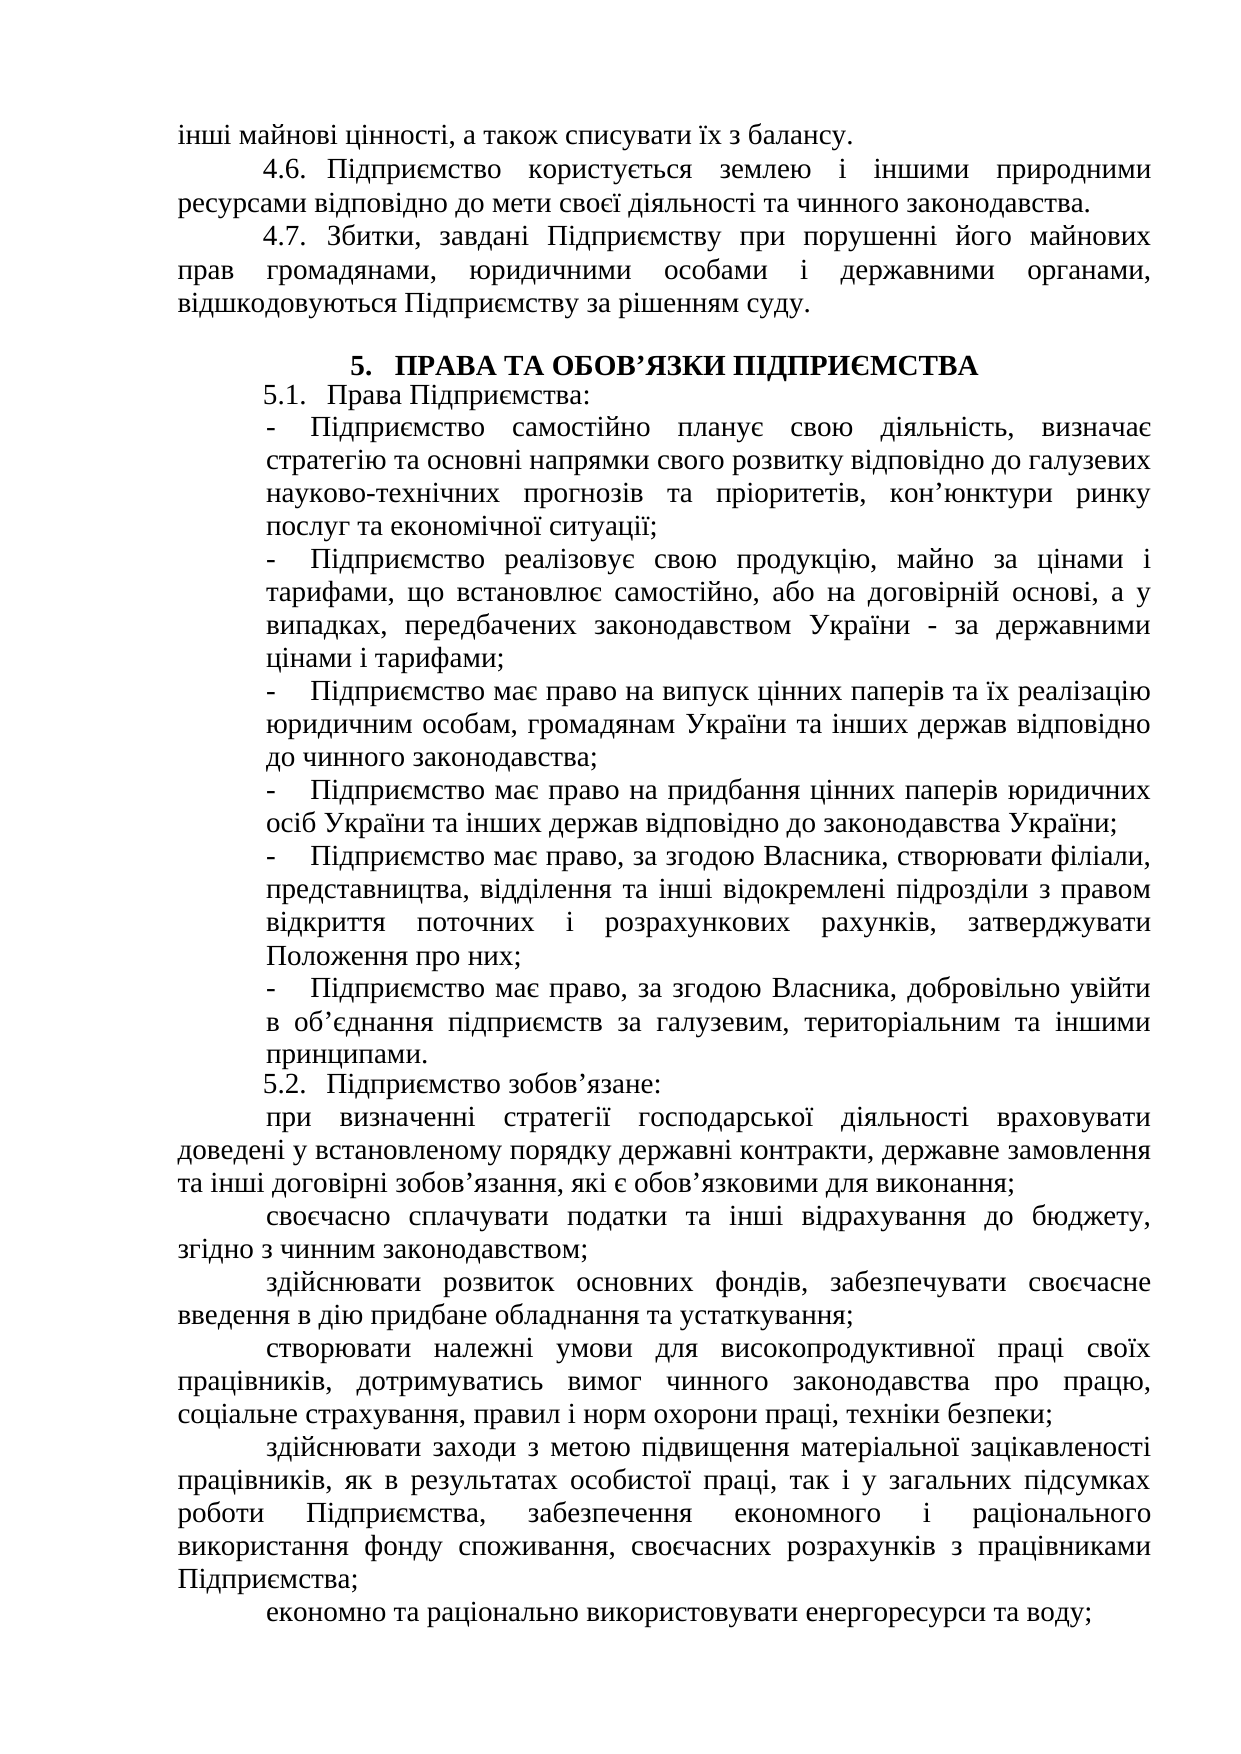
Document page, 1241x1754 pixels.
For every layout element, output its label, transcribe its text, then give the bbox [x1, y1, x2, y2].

list Підприємство користується землею і іншими природними ресурсами відповідно до мети своєї діяльності та чинного законодавства. [177, 151, 1152, 218]
list ПРАВА ТА ОБОВ’ЯЗКИ ПІДПРИЄМСТВА [177, 352, 1152, 381]
list Збитки, завдані Підприємству при порушенні його майнових прав громадянами, юридичними особами і державними органами, відшкодовуються Підприємству за рішенням суду. [177, 218, 1152, 319]
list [177, 118, 1152, 151]
list Підприємство має право, за згодою Власника, створювати філіали, представництва, відділення та інші відокремлені підрозділи з правом відкриття поточних і розрахункових рахунків, затверджувати Положення про них; [266, 839, 1152, 972]
list Підприємство самостійно планує свою діяльність, визначає стратегію та основні напрямки свого розвитку відповідно до галузевих науково-технічних прогнозів та пріоритетів, кон’юнктури ринку послуг та економічної ситуації; [266, 410, 1152, 542]
list Підприємство зобов’язане: [177, 1071, 1152, 1100]
text економно та раціонально використовувати енергоресурси та воду; [177, 1595, 1152, 1628]
text при визначенні стратегії господарської діяльності враховувати доведені у встановленому порядку державні контракти, державне замовлення та інші договірні зобов’язання, які є обов’язковими для виконання; [177, 1100, 1152, 1199]
text здійснювати розвиток основних фондів, забезпечувати своєчасне введення в дію придбане обладнання та устаткування; [177, 1265, 1152, 1331]
text своєчасно сплачувати податки та інші відрахування до бюджету, згідно з чинним законодавством; [177, 1199, 1152, 1265]
text створювати належні умови для високопродуктивної праці своїх працівників, дотримуватись вимог чинного законодавства про працю, соціальне страхування, правил і норм охорони праці, техніки безпеки; [177, 1331, 1152, 1430]
list Підприємство має право на придбання цінних паперів юридичних осіб України та інших держав відповідно до законодавства України; [266, 773, 1152, 839]
list Права Підприємства: [177, 381, 1152, 410]
list Підприємство має право, за згодою Власника, добровільно увійти в об’єднання підприємств за галузевим, територіальним та іншими принципами. [266, 972, 1152, 1071]
list Підприємство реалізовує свою продукцію, майно за цінами і тарифами, що встановлює самостійно, або на договірній основі, а у випадках, передбачених законодавством України - за державними цінами і тарифами; [266, 542, 1152, 674]
text здійснювати заходи з метою підвищення матеріальної зацікавленості працівників, як в результатах особистої праці, так і у загальних підсумках роботи Підприємства, забезпечення економного і раціонального використання фонду споживання, своєчасних розрахунків з працівниками Підприємства; [177, 1430, 1152, 1595]
list Підприємство має право на випуск цінних паперів та їх реалізацію юридичним особам, громадянам України та інших держав відповідно до чинного законодавства; [266, 674, 1152, 773]
